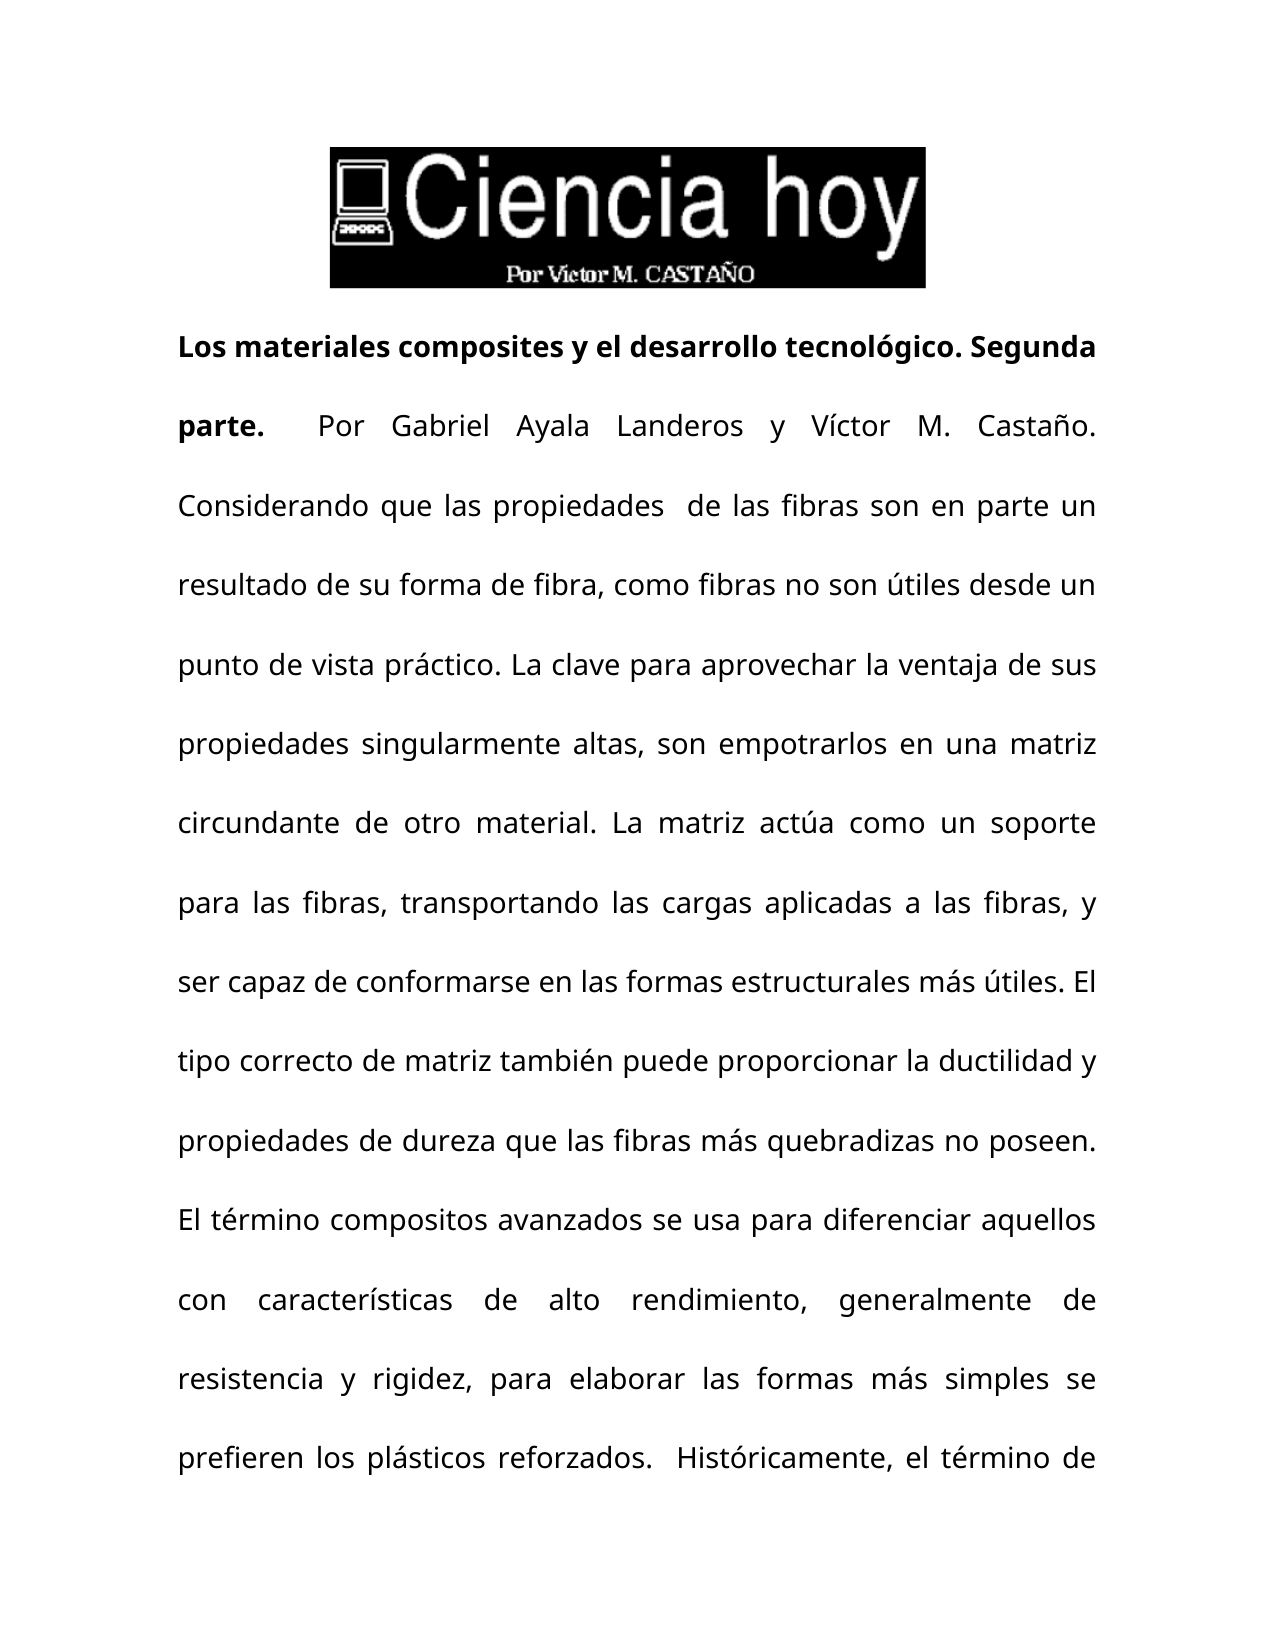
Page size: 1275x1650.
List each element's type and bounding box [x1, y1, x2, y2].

text [177, 326, 1098, 1477]
picture [329, 147, 946, 298]
